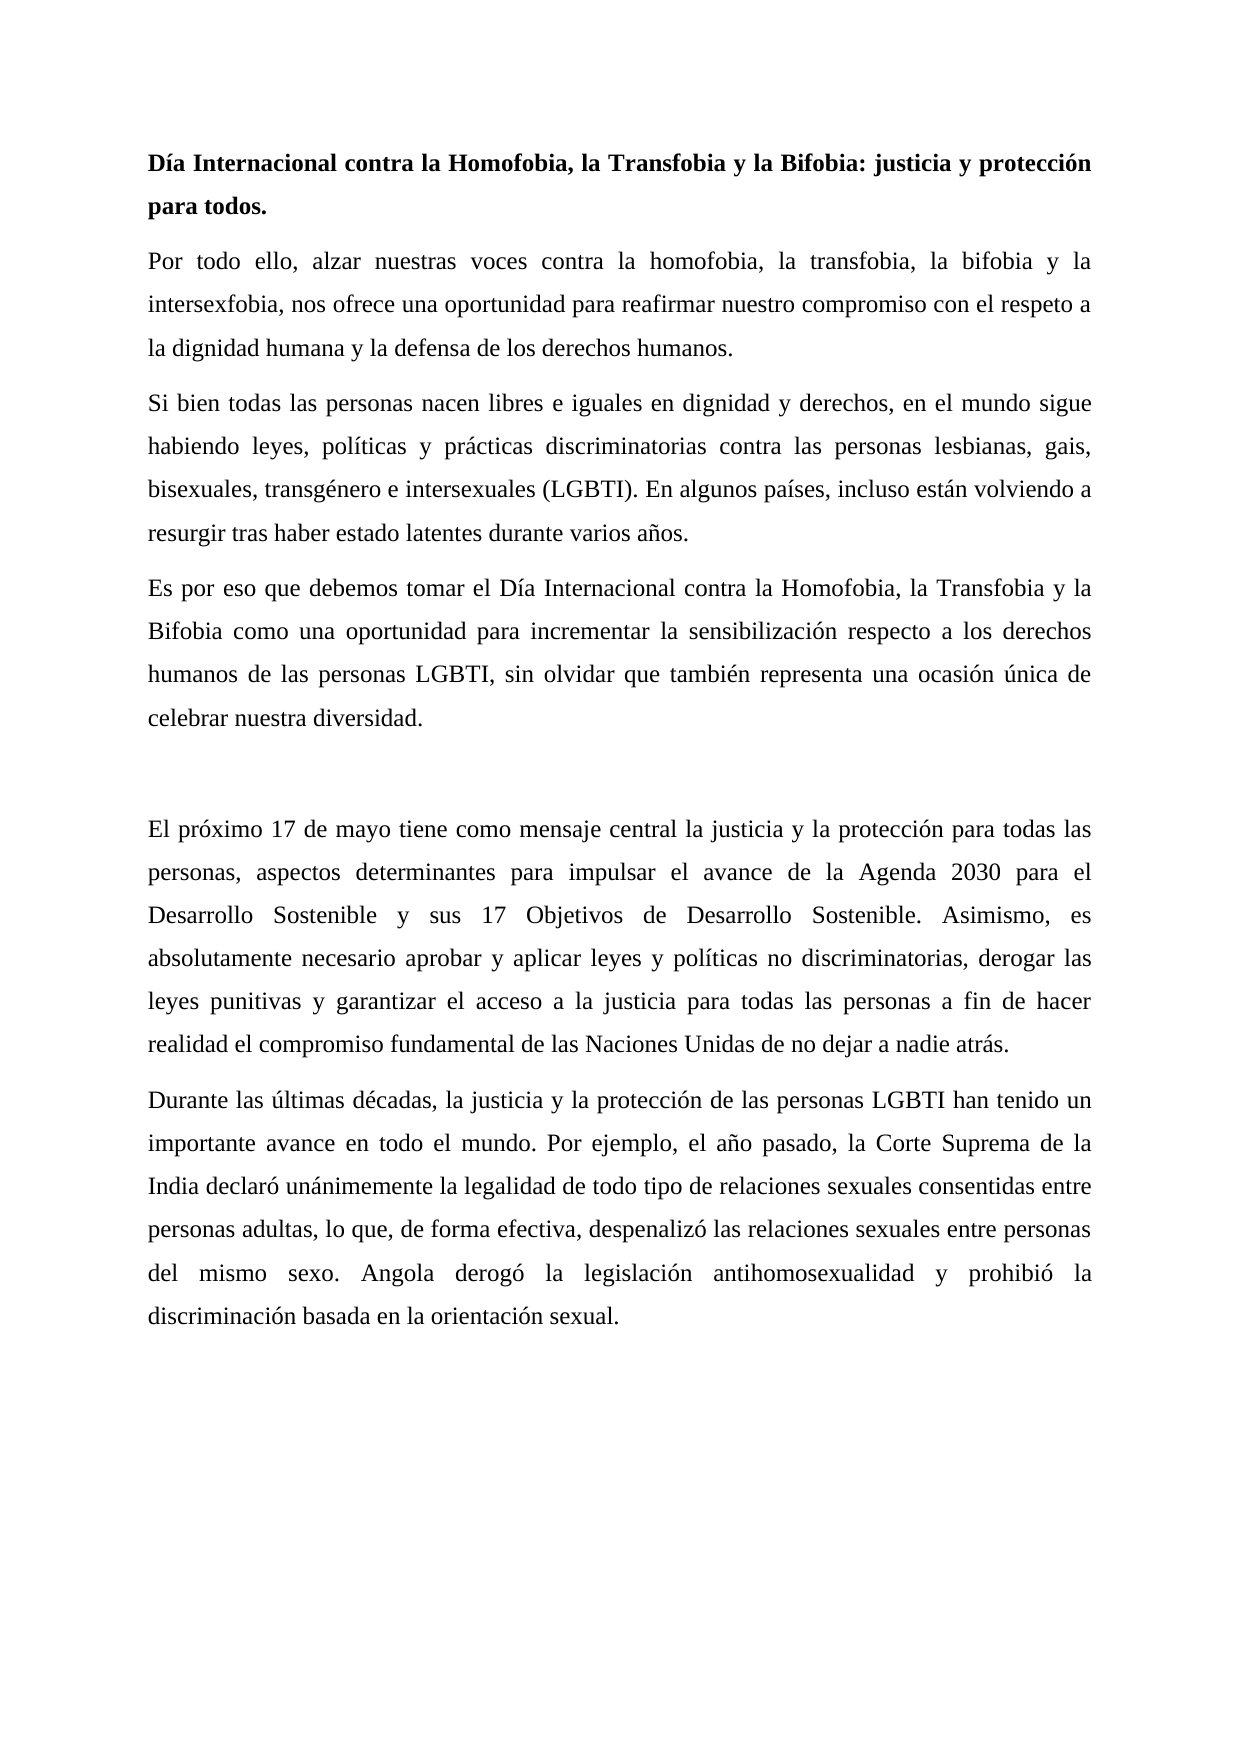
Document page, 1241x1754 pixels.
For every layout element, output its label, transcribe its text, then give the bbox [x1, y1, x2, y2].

text Si bien todas las personas nacen libres e iguales en dignidad y derechos, en el mundo sigue habiendo leyes, políticas y prácticas discriminatorias contra las personas lesbianas, gais, bisexuales, transgénero e intersexuales (LGBTI). En algunos países, incluso están volviendo a resurgir tras haber estado latentes durante varios años. [148, 388, 1093, 546]
text Durante las últimas décadas, la justicia y la protección de las personas LGBTI han tenido un importante avance en todo el mundo. Por ejemplo, el año pasado, la Corte Suprema de la India declaró unánimemente la legalidad de todo tipo de relaciones sexuales consentidas entre personas adultas, lo que, de forma efectiva, despenalizó las relaciones sexuales entre personas del mismo sexo. Angola derogó la legislación antihomosexualidad y prohibió la discriminación basada en la orientación sexual. [148, 1085, 1093, 1329]
text El próximo 17 de mayo tiene como mensaje central la justicia y la protección para todas las personas, aspectos determinantes para impulsar el avance de la Agenda 2030 para el Desarrollo Sostenible y sus 17 Objetivos de Desarrollo Sostenible. Asimismo, es absolutamente necesario aprobar y aplicar leyes y políticas no discriminatorias, derogar las leyes punitivas y garantizar el acceso a la justicia para todas las personas a fin de hacer realidad el compromiso fundamental de las Naciones Unidas de no dejar a nadie atrás. [148, 814, 1093, 1058]
text Es por eso que debemos tomar el Día Internacional contra la Homofobia, la Transfobia y la Bifobia como una oportunidad para incrementar la sensibilización respecto a los derechos humanos de las personas LGBTI, sin olvidar que también representa una ocasión única de celebrar nuestra diversidad. [148, 573, 1093, 731]
text Por todo ello, alzar nuestras voces contra la homofobia, la transfobia, la bifobia y la intersexfobia, nos ofrece una oportunidad para reafirmar nuestro compromiso con el respeto a la dignidad humana y la defensa de los derechos humanos. [148, 246, 1093, 361]
text Día Internacional contra la Homofobia, la Transfobia y la Bifobia: justicia y protección para todos. [148, 148, 1093, 219]
